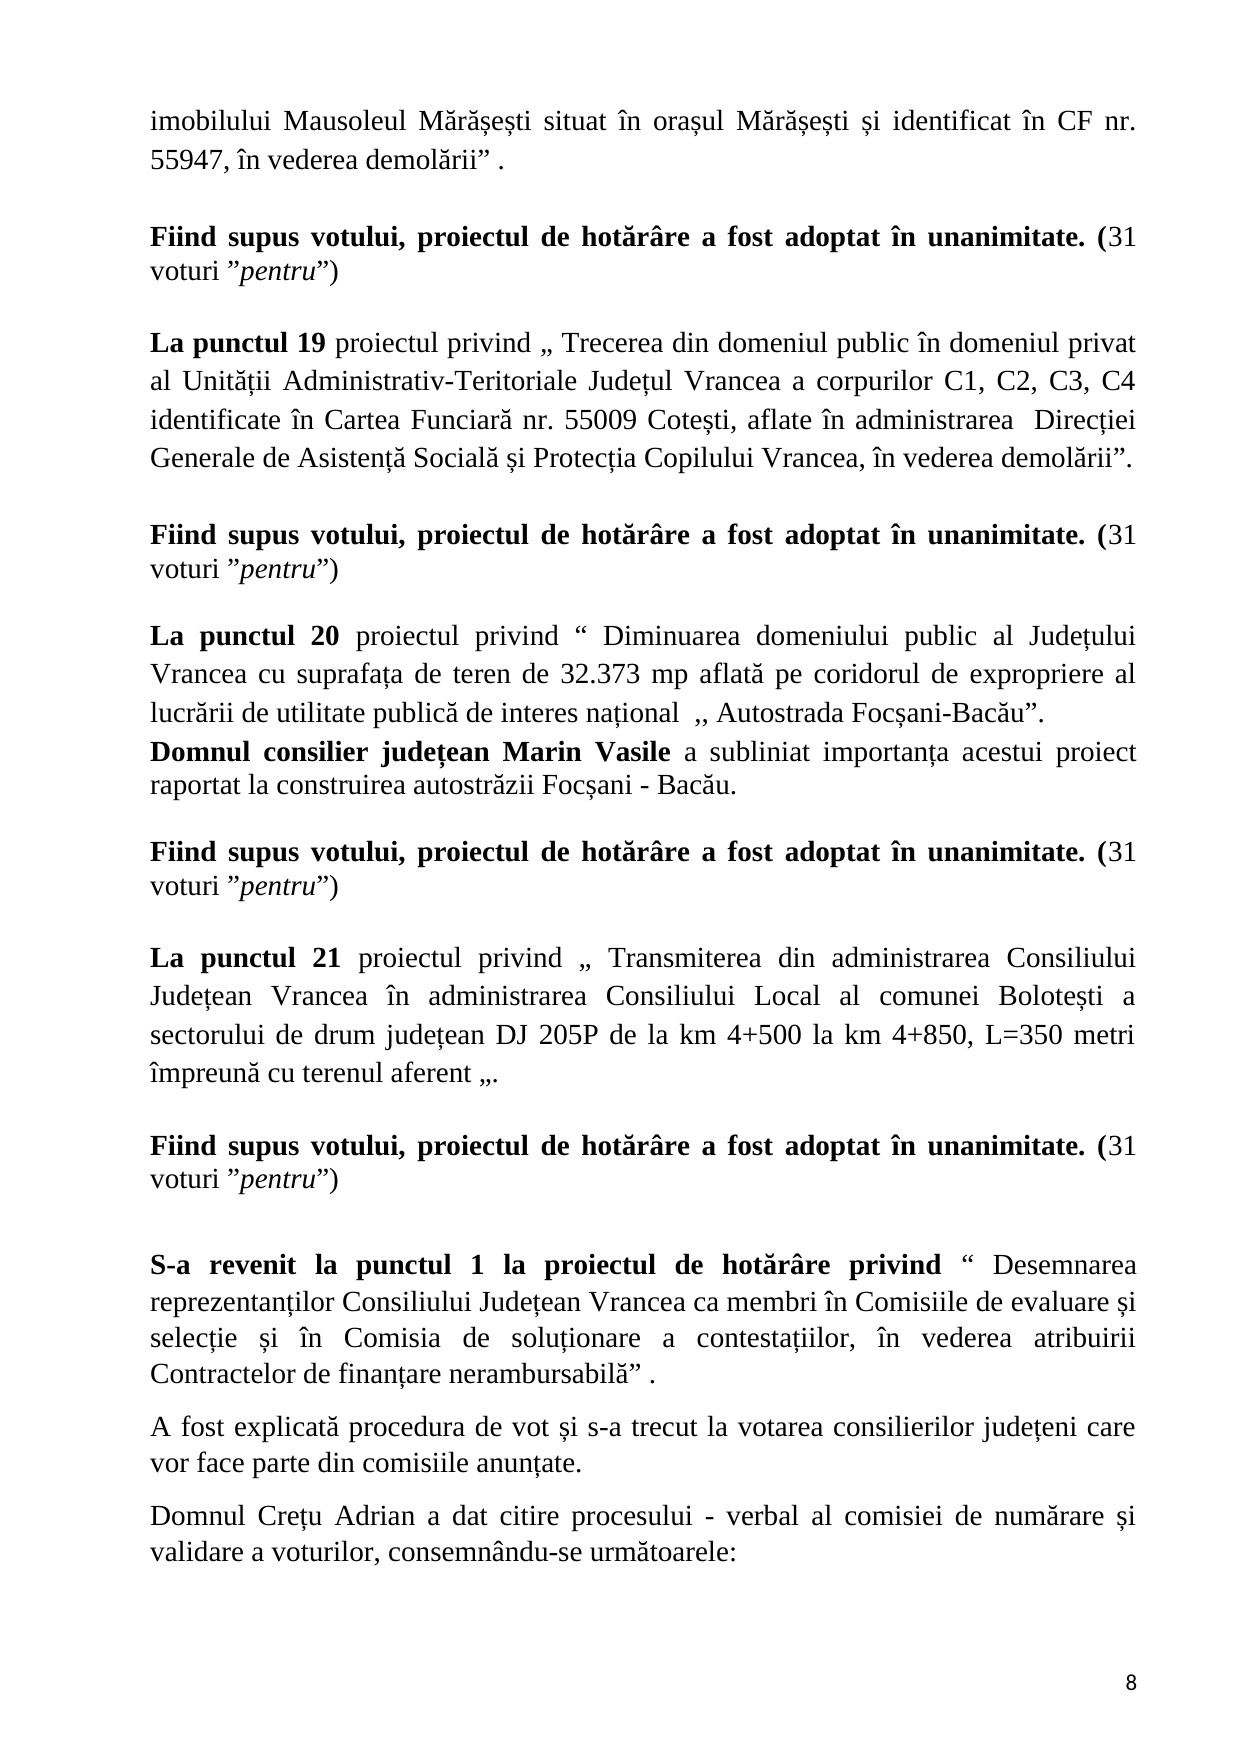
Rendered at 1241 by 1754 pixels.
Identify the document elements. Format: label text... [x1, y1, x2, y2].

text La punctul 20 proiectul privind “ Diminuarea domeniului public al Județului Vrancea cu suprafața de teren de 32.373 mp aflată pe coridorul de expropriere al lucrării de utilitate publică de interes național ,, Autostrada Focșani-Bacău”. [150, 618, 1137, 729]
text La punctul 19 proiectul privind „ Trecerea din domeniul public în domeniul privat al Unității Administrativ-Teritoriale Județul Vrancea a corpurilor C1, C2, C3, C4 identificate în Cartea Funciară nr. 55009 Cotești, aflate în administrarea Direcției Generale de Asistență Socială și Protecția Copilului Vrancea, în vederea demolării”. [150, 325, 1137, 474]
text La punctul 21 proiectul privind „ Transmiterea din administrarea Consiliului Județean Vrancea în administrarea Consiliului Local al comunei Bolotești a sectorului de drum județean DJ 205P de la km 4+500 la km 4+850, L=350 metri împreună cu terenul aferent „. [150, 940, 1137, 1089]
text Fiind supus votului, proiectul de hotărâre a fost adoptat în unanimitate. (31 voturi ”pentru”) [150, 219, 1137, 286]
text Fiind supus votului, proiectul de hotărâre a fost adoptat în unanimitate. (31 voturi ”pentru”) [150, 517, 1137, 584]
text S-a revenit la punctul 1 la proiectul de hotărâre privind “ Desemnarea reprezentanților Consiliului Județean Vrancea ca membri în Comisiile de evaluare și selecție și în Comisia de soluționare a contestațiilor, în vederea atribuirii Contractelor de finanțare nerambursabilă” . [150, 1247, 1137, 1389]
text Domnul Crețu Adrian a dat citire procesului - verbal al comisiei de numărare și validare a voturilor, consemnându-se următoarele: [150, 1498, 1137, 1567]
text Domnul consilier județean Marin Vasile a subliniat importanța acestui proiect raportat la construirea autostrăzii Focșani - Bacău. [150, 734, 1137, 801]
text Fiind supus votului, proiectul de hotărâre a fost adoptat în unanimitate. (31 voturi ”pentru”) [150, 1128, 1137, 1195]
text Fiind supus votului, proiectul de hotărâre a fost adoptat în unanimitate. (31 voturi ”pentru”) [150, 834, 1137, 901]
text A fost explicată procedura de vot și s-a trecut la votarea consilierilor județeni care vor face parte din comisiile anunțate. [150, 1409, 1137, 1478]
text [150, 103, 1137, 176]
